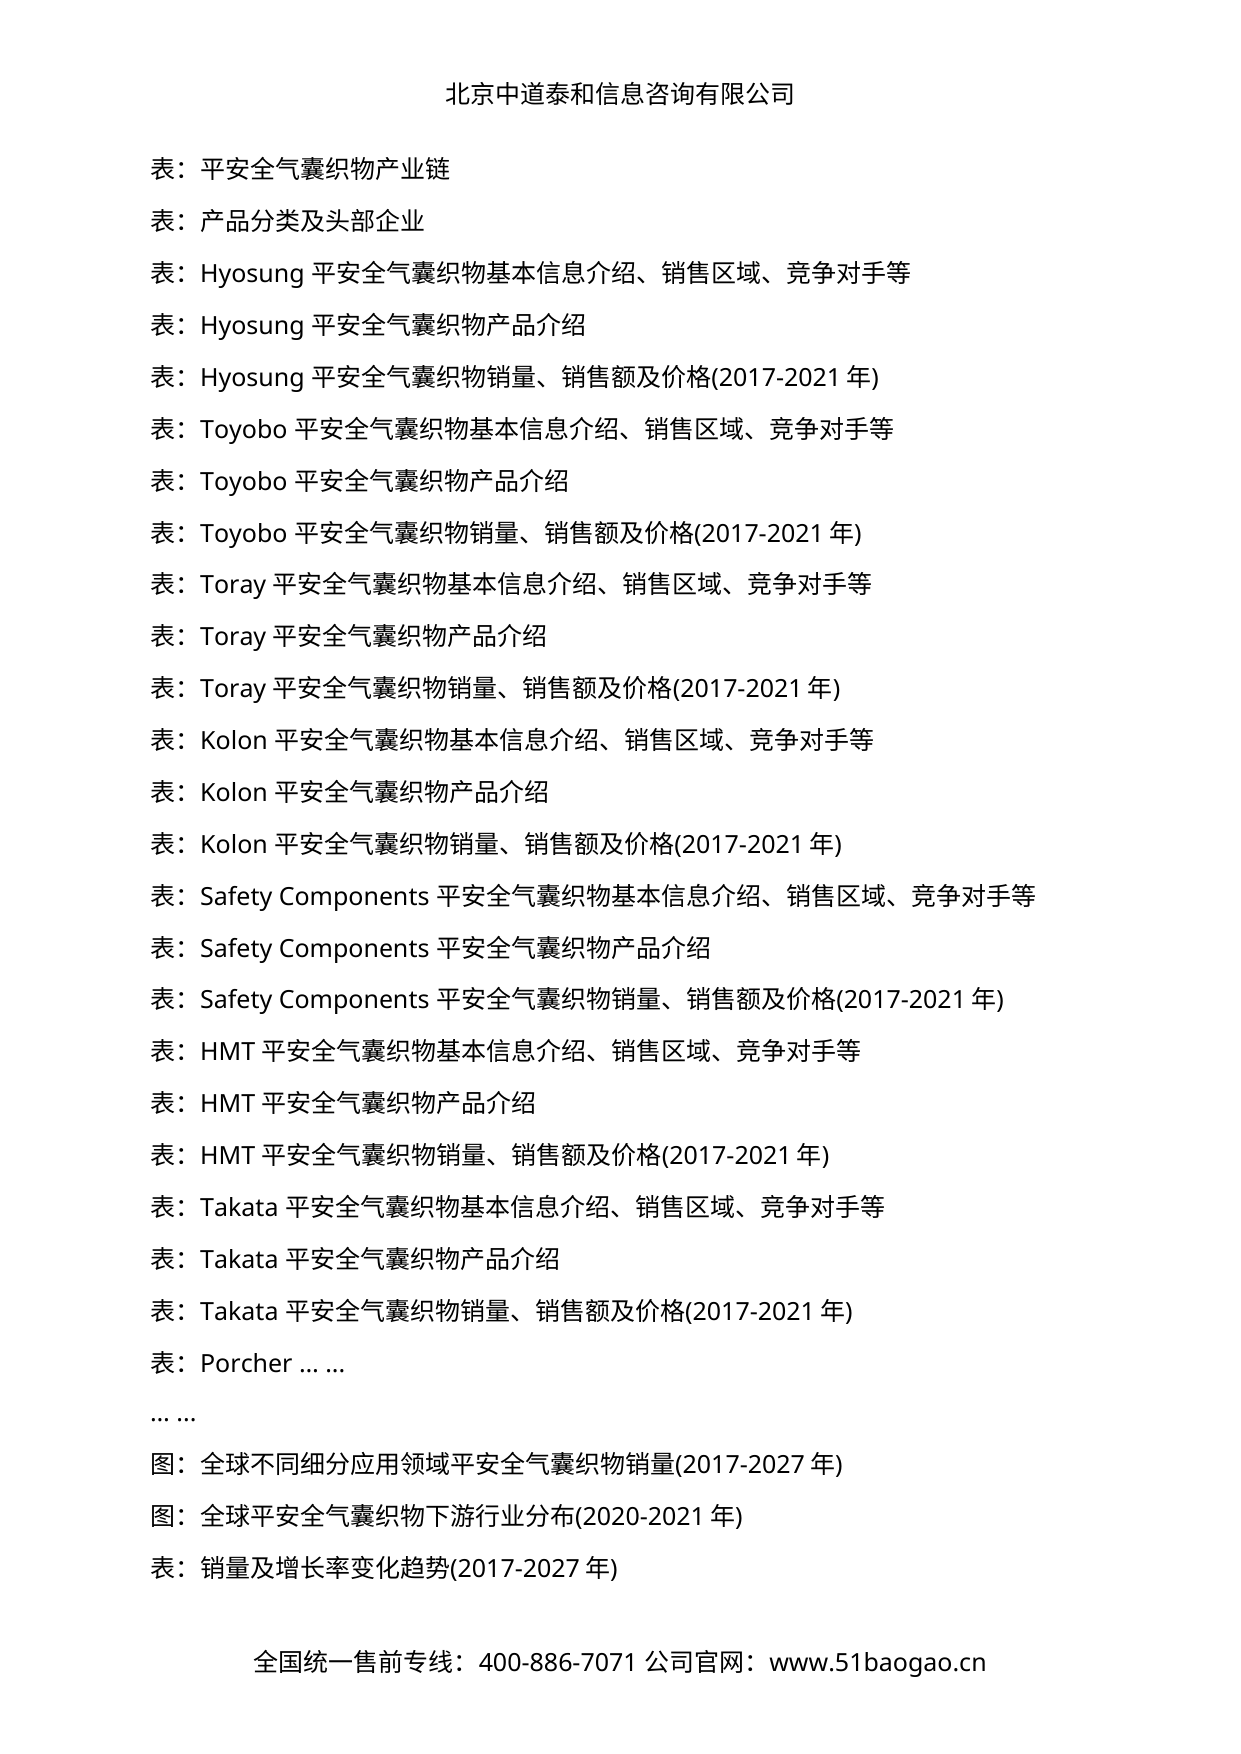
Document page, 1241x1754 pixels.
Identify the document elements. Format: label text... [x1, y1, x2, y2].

text 表：Takata 平安全气囊织物基本信息介绍、销售区域、竞争对手等 [150, 1187, 1090, 1224]
text 表：Toyobo 平安全气囊织物销量、销售额及价格(2017-2021年) [150, 513, 1090, 549]
text 表：Toray 平安全气囊织物销量、销售额及价格(2017-2021年) [150, 669, 1090, 705]
text 表：Kolon 平安全气囊织物基本信息介绍、销售区域、竞争对手等 [150, 721, 1090, 757]
text 表：Porcher … ... [150, 1343, 1090, 1379]
text 表：销量及增长率变化趋势(2017-2027年) [150, 1548, 1090, 1585]
text 图：全球平安全气囊织物下游行业分布(2020-2021年) [150, 1497, 1090, 1533]
text 表：Kolon 平安全气囊织物销量、销售额及价格(2017-2021年) [150, 824, 1090, 861]
text 表：产品分类及头部企业 [150, 202, 1090, 238]
text … ... [150, 1395, 1090, 1429]
text 表：Hyosung 平安全气囊织物基本信息介绍、销售区域、竞争对手等 [150, 254, 1090, 290]
text 表：Safety Components 平安全气囊织物产品介绍 [150, 928, 1090, 964]
text 表：Takata 平安全气囊织物产品介绍 [150, 1239, 1090, 1276]
text 表：Safety Components 平安全气囊织物基本信息介绍、销售区域、竞争对手等 [150, 876, 1090, 912]
text 表：Toray 平安全气囊织物基本信息介绍、销售区域、竞争对手等 [150, 565, 1090, 601]
text 表：HMT 平安全气囊织物基本信息介绍、销售区域、竞争对手等 [150, 1032, 1090, 1068]
text 表：HMT 平安全气囊织物产品介绍 [150, 1084, 1090, 1120]
text 表：Takata 平安全气囊织物销量、销售额及价格(2017-2021年) [150, 1291, 1090, 1327]
text 表：Safety Components 平安全气囊织物销量、销售额及价格(2017-2021年) [150, 980, 1090, 1016]
text 表：Toray 平安全气囊织物产品介绍 [150, 617, 1090, 653]
text 表：Hyosung 平安全气囊织物销量、销售额及价格(2017-2021年) [150, 357, 1090, 394]
text 表：平安全气囊织物产业链 [150, 150, 1090, 186]
text 表：Toyobo 平安全气囊织物产品介绍 [150, 461, 1090, 497]
text 表：Toyobo 平安全气囊织物基本信息介绍、销售区域、竞争对手等 [150, 409, 1090, 446]
text 表：Kolon 平安全气囊织物产品介绍 [150, 772, 1090, 809]
text 图：全球不同细分应用领域平安全气囊织物销量(2017-2027年) [150, 1445, 1090, 1481]
text 表：Hyosung 平安全气囊织物产品介绍 [150, 306, 1090, 342]
text 表：HMT 平安全气囊织物销量、销售额及价格(2017-2021年) [150, 1136, 1090, 1172]
